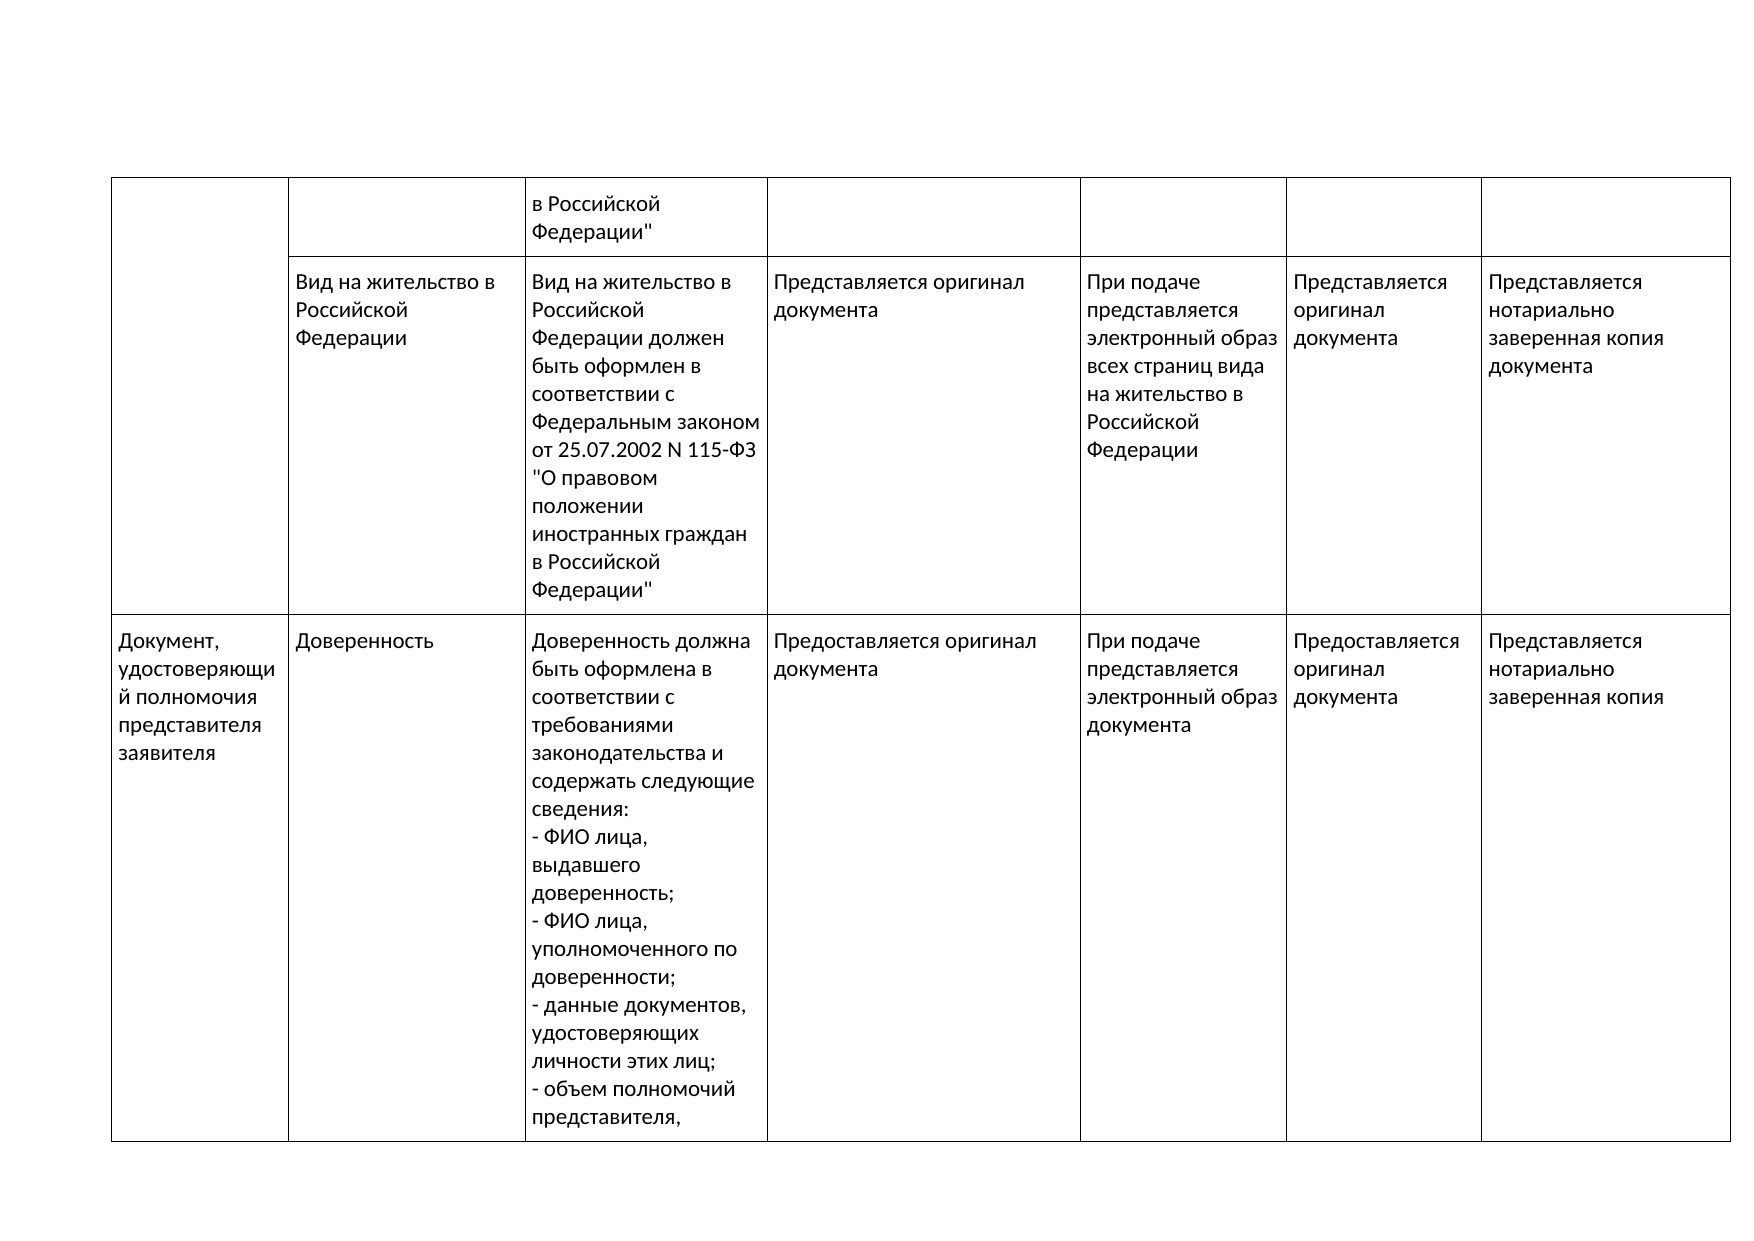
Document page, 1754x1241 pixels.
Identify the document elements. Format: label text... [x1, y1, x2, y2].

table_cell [1081, 178, 1286, 256]
table_cell Вид на жительство в Российской Федерации [289, 257, 525, 614]
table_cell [768, 615, 1080, 1141]
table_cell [112, 615, 288, 1141]
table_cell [1287, 178, 1481, 256]
table_cell При подаче представляется электронный образ всех страниц вида на жительство в Российской Федерации [1081, 257, 1286, 614]
table_cell Представляется оригинал документа [768, 257, 1080, 614]
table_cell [1482, 178, 1730, 256]
table_cell Доверенность [289, 615, 525, 1141]
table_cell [768, 178, 1080, 256]
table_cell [1287, 615, 1481, 1141]
table_cell Вид на жительство в Российской Федерации должен быть оформлен в соответствии с Федеральным законом от 25.07.2002 N 115-ФЗ "О правовом положении иностранных граждан в Российской Федерации" [526, 257, 767, 614]
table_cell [289, 178, 525, 256]
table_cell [1482, 615, 1730, 1141]
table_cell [1081, 615, 1286, 1141]
table_cell Представляется оригинал документа [1287, 257, 1481, 614]
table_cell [526, 615, 767, 1141]
table_cell Представляется нотариально заверенная копия документа [1482, 257, 1730, 614]
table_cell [526, 178, 767, 256]
